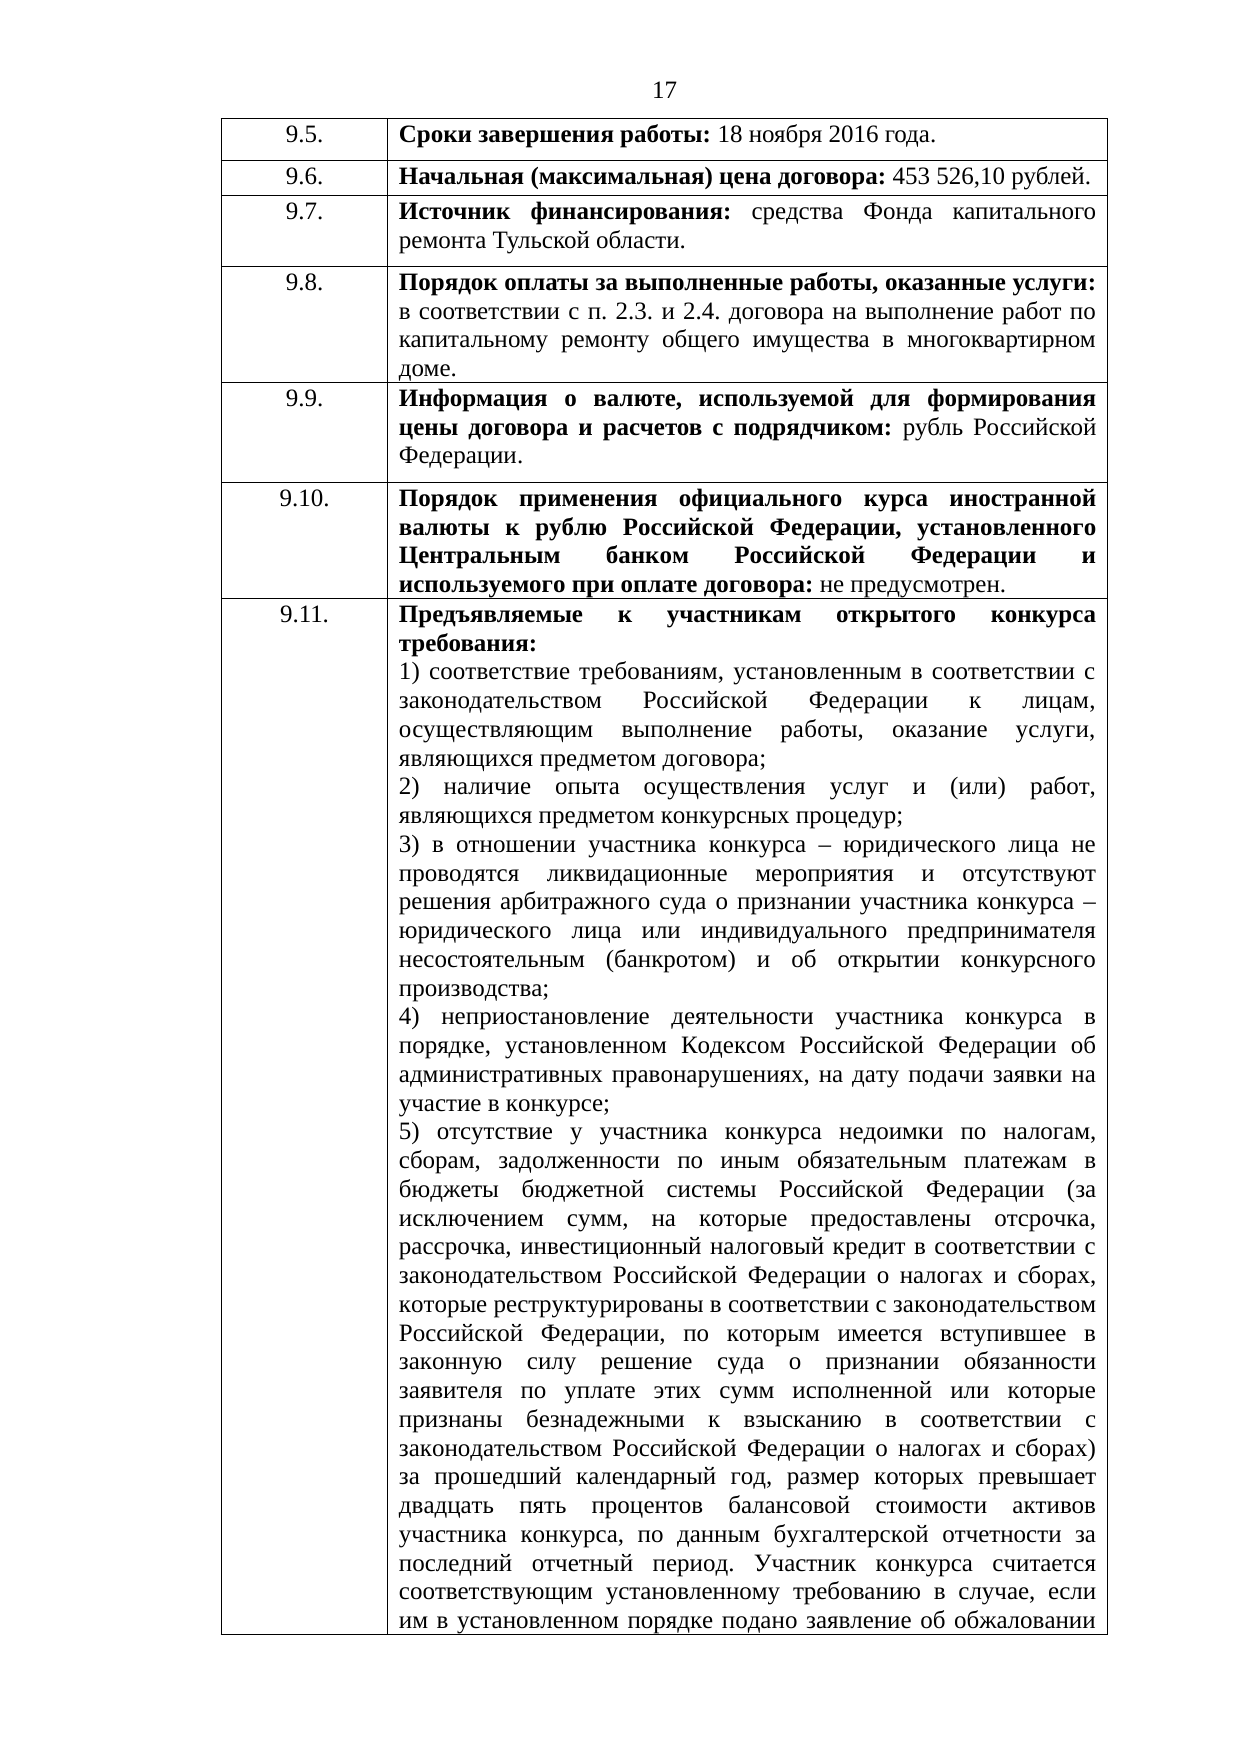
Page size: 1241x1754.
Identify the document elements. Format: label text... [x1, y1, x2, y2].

table_cell 9.11. [222, 599, 387, 1634]
table_cell 9.6. [222, 161, 387, 195]
table_cell 9.5. [222, 119, 387, 160]
table_cell 9.9. [222, 383, 387, 482]
table_cell 9.10. [222, 483, 387, 598]
table_cell Порядок оплаты за выполненные работы, оказанные услуги: в соответствии с п. 2.3. и 2.4. договора на выполнение работ по капитальному ремонту общего имущества в многоквартирном доме. [388, 267, 1107, 382]
table_cell Порядок применения официального курса иностранной валюты к рублю Российской Федерации, установленного Центральным банком Российской Федерации и используемого при оплате договора: не предусмотрен. [388, 483, 1107, 598]
table_cell Источник финансирования: средства Фонда капитального ремонта Тульской области. [388, 196, 1107, 266]
table_cell 9.8. [222, 267, 387, 382]
table_cell 9.7. [222, 196, 387, 266]
table_cell Начальная (максимальная) цена договора: 453 526,10 рублей. [388, 161, 1107, 195]
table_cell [388, 599, 1107, 1634]
table_cell Информация о валюте, используемой для формирования цены договора и расчетов с подрядчиком: рубль Российской Федерации. [388, 383, 1107, 482]
table_cell Сроки завершения работы: 18 ноября 2016 года. [388, 119, 1107, 160]
